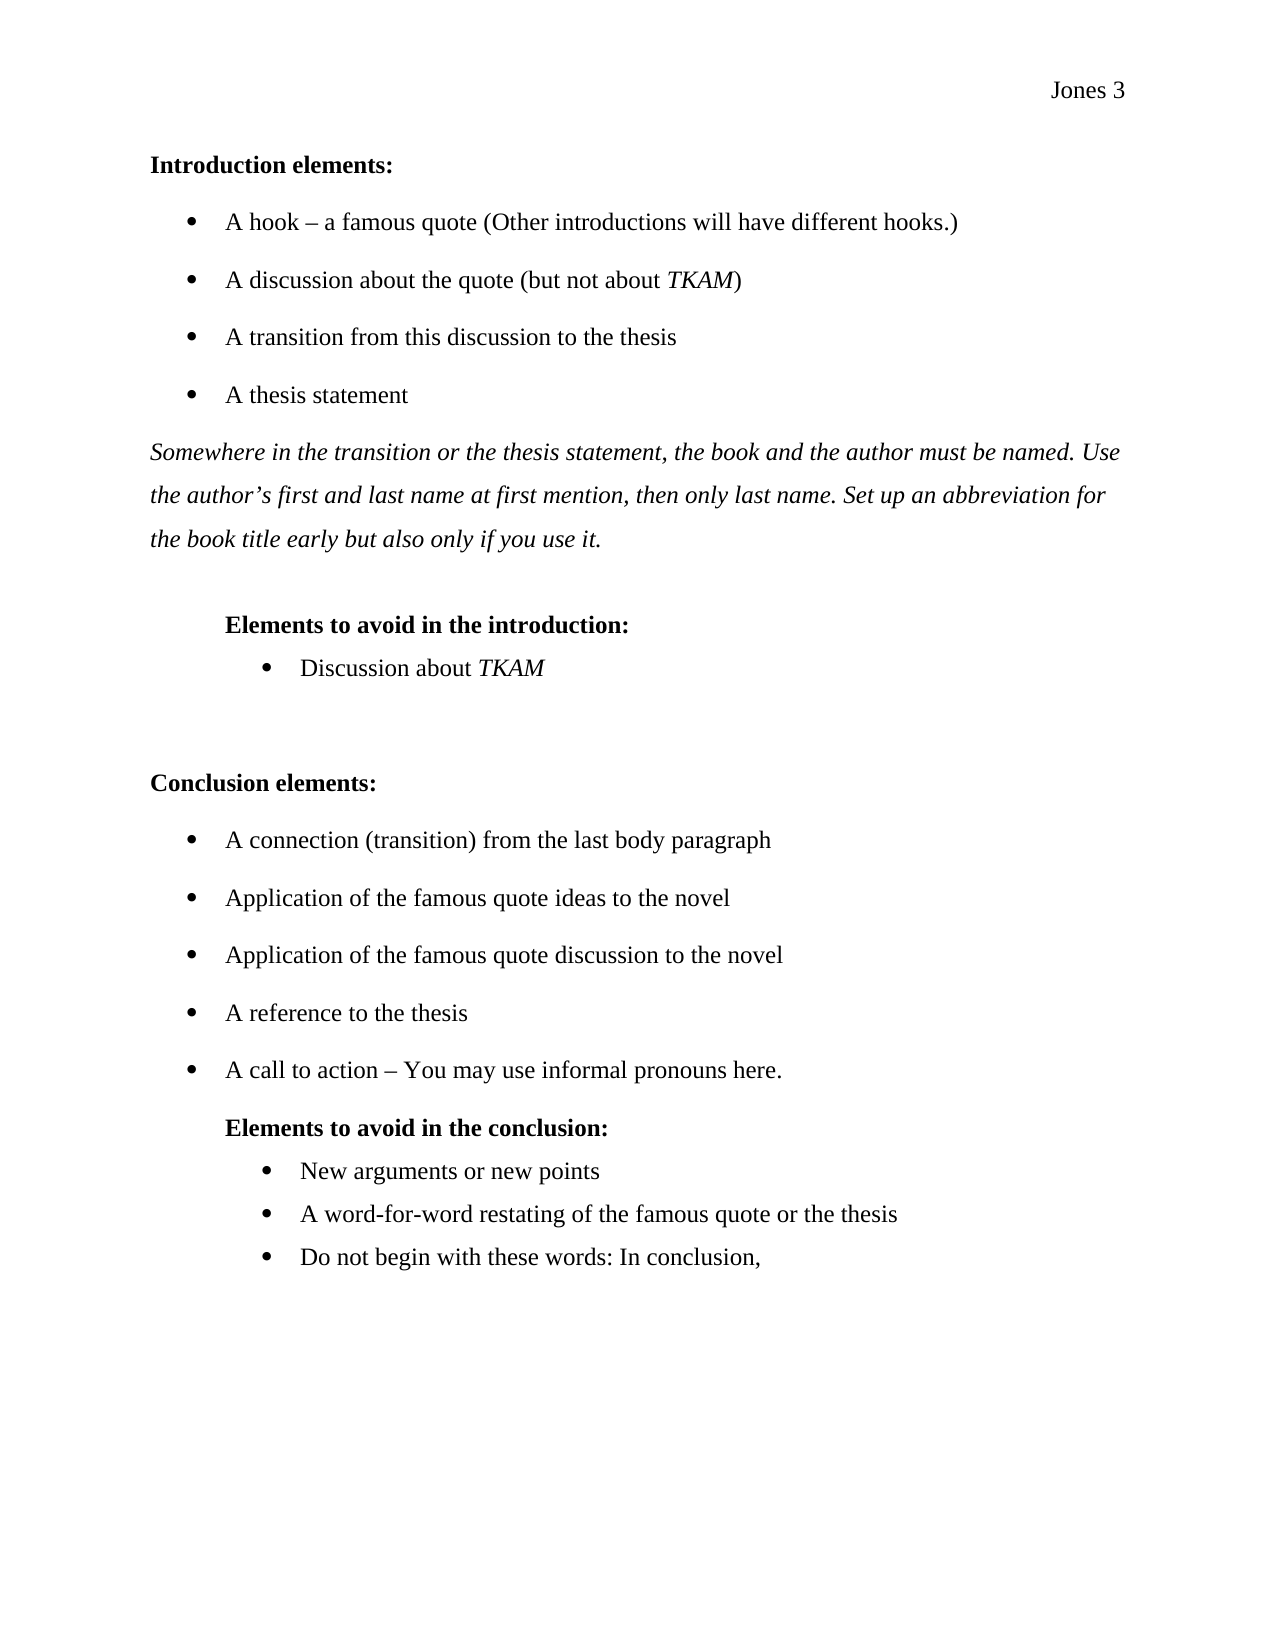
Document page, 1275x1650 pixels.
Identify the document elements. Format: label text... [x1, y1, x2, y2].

list A hook – a famous quote (Other introductions will have different hooks.) [187, 207, 1125, 236]
list Application of the famous quote ideas to the novel [187, 883, 1125, 912]
text Conclusion elements: [150, 768, 1125, 797]
list A call to action – You may use informal pronouns here. [187, 1056, 1125, 1084]
list A reference to the thesis [187, 998, 1125, 1027]
list Discussion about TKAM [262, 653, 1125, 682]
list A discussion about the quote (but not about TKAM) [187, 265, 1125, 294]
text Somewhere in the transition or the thesis statement, the book and the author must be named. Use the author’s first and last name at first mention, then only last name. Set up an abbreviation for the book title early but also only if you use it. [150, 437, 1125, 552]
list Application of the famous quote discussion to the novel [187, 941, 1125, 969]
text Introduction elements: [150, 150, 1125, 179]
list A word-for-word restating of the famous quote or the thesis [262, 1199, 1125, 1228]
list A thesis statement [187, 380, 1125, 409]
list A connection (transition) from the last body paragraph [187, 826, 1125, 854]
list Do not begin with these words: In conclusion, [262, 1242, 1125, 1271]
text Elements to avoid in the introduction: [150, 610, 1125, 639]
list A transition from this discussion to the thesis [187, 322, 1125, 351]
text Elements to avoid in the conclusion: [150, 1113, 1125, 1142]
list New arguments or new points [262, 1156, 1125, 1185]
